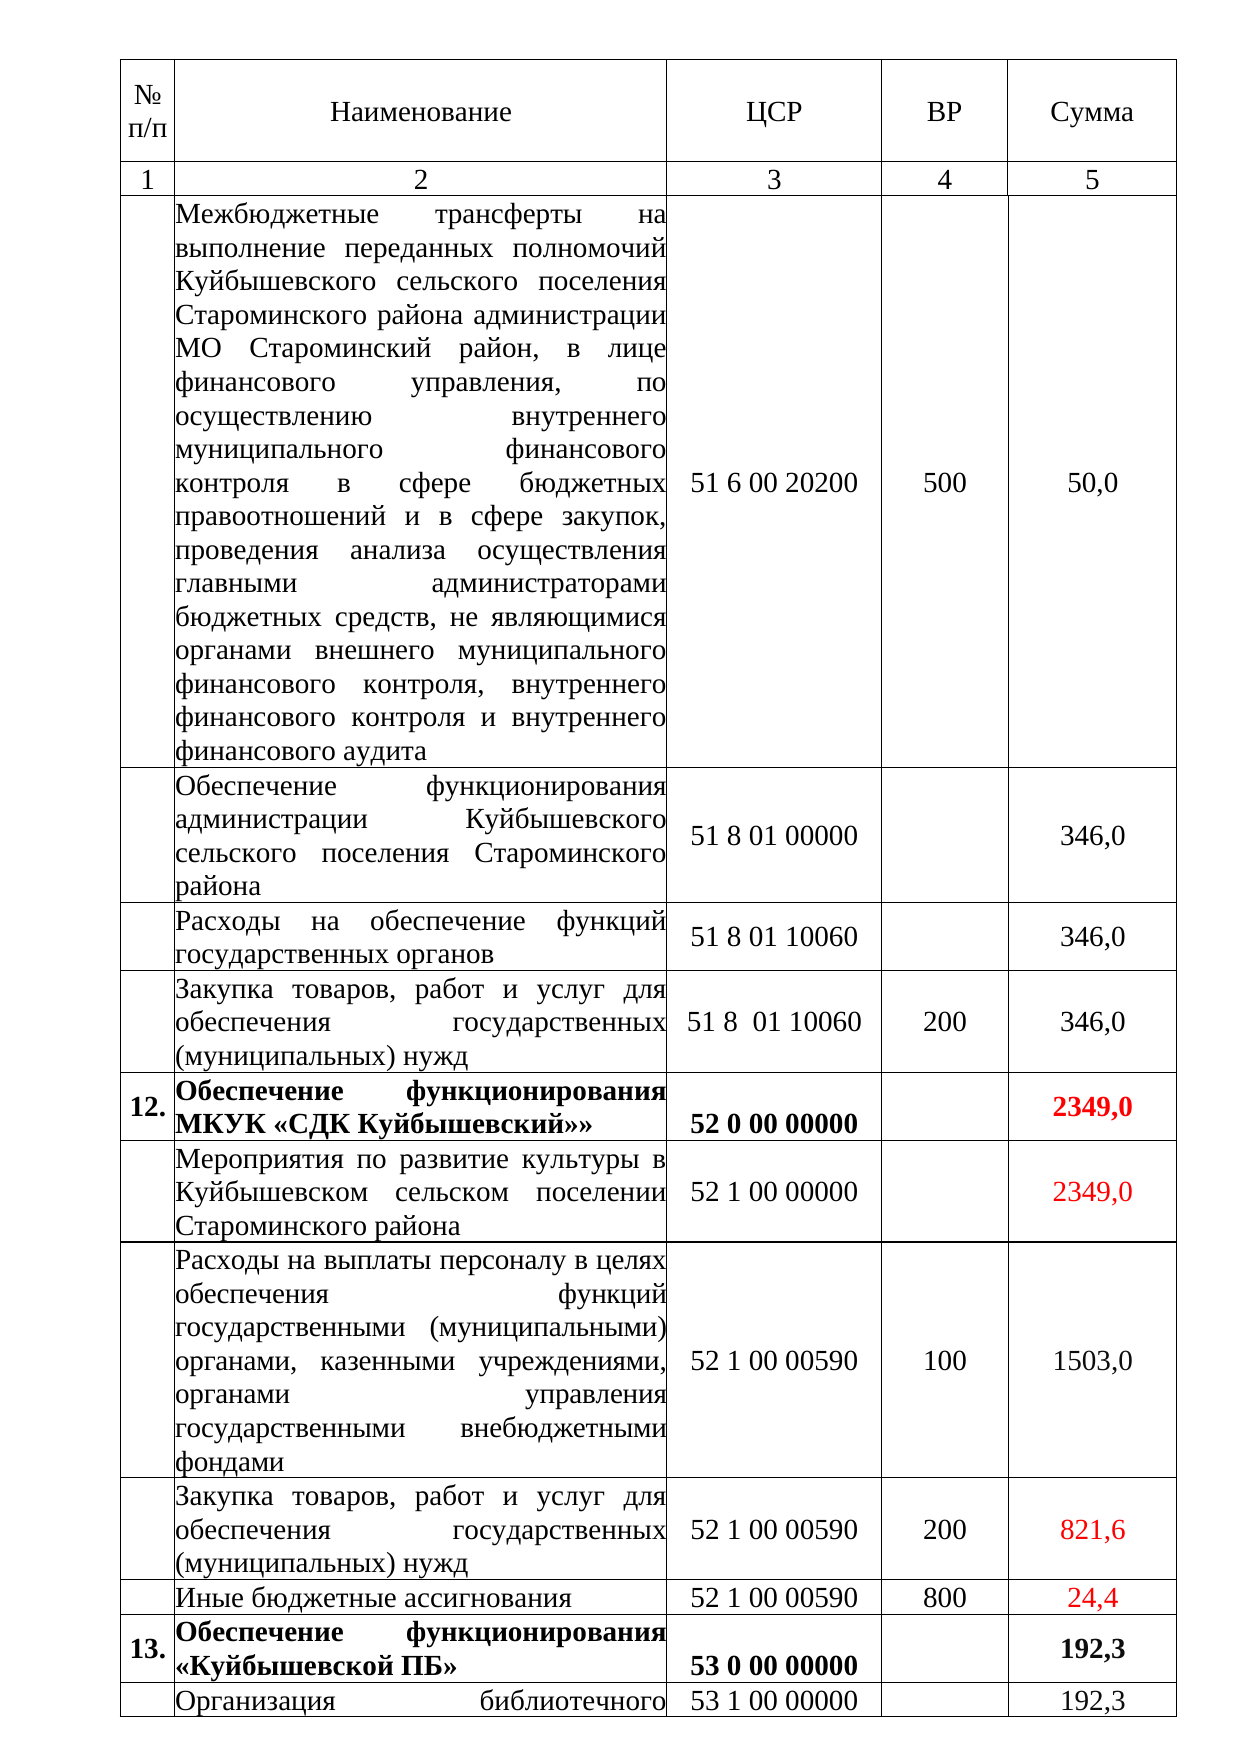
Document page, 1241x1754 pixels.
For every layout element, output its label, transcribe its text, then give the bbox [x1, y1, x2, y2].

table_cell 5 [1008, 162, 1176, 195]
table_cell [882, 903, 1008, 970]
table_cell 12. [121, 1073, 174, 1140]
table_cell [121, 1683, 174, 1716]
table_cell 192,3 [1009, 1615, 1176, 1682]
table_cell 51 8 01 10060 [667, 971, 881, 1072]
table_cell 200 [882, 971, 1008, 1072]
table_header № п/п [121, 60, 174, 161]
table_cell 53 1 00 00000 [667, 1683, 881, 1716]
table_cell 346,0 [1009, 903, 1176, 970]
table_cell [121, 1141, 174, 1241]
table_cell 4 [882, 162, 1007, 195]
table_cell 50,0 [1009, 196, 1176, 767]
table_cell 52 0 00 00000 [667, 1073, 881, 1140]
table_cell 500 [882, 196, 1008, 767]
table_cell Обеспечение функционирования МКУК «СДК Куйбышевский»» [175, 1073, 666, 1140]
table_cell 2349,0 [1009, 1141, 1176, 1241]
table_cell [121, 903, 174, 970]
table_cell 52 1 00 00590 [667, 1580, 881, 1613]
table_cell [121, 1580, 174, 1613]
table_cell [882, 1683, 1008, 1716]
table_cell [121, 768, 174, 902]
table_cell 3 [667, 162, 881, 195]
table_cell 53 0 00 00000 [667, 1615, 881, 1682]
table_cell 821,6 [1009, 1478, 1176, 1579]
table_header Сумма [1008, 60, 1176, 161]
table_cell Закупка товаров, работ и услуг для обеспечения государственных (муниципальных) нужд [175, 971, 666, 1072]
table_cell 100 [882, 1243, 1008, 1477]
table_cell [121, 1243, 174, 1477]
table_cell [175, 1683, 666, 1716]
table_cell [882, 1073, 1008, 1140]
table_header ВР [882, 60, 1007, 161]
table_cell [882, 768, 1008, 902]
table_cell 51 6 00 20200 [667, 196, 881, 767]
table_cell 52 1 00 00000 [667, 1141, 881, 1241]
table_cell Мероприятия по развитие культуры в Куйбышевском сельском поселении Староминского района [175, 1141, 666, 1241]
table_cell 192,3 [1009, 1683, 1176, 1716]
table_cell [121, 1478, 174, 1579]
table_cell [882, 1615, 1008, 1682]
table_cell [121, 196, 174, 767]
table_cell Обеспечение функционирования администрации Куйбышевского сельского поселения Староминского района [175, 768, 666, 902]
table_cell 800 [882, 1580, 1008, 1613]
table_cell 52 1 00 00590 [667, 1478, 881, 1579]
table_cell 346,0 [1009, 768, 1176, 902]
table_cell 1 [121, 162, 174, 195]
table_cell 200 [882, 1478, 1008, 1579]
table_cell 13. [121, 1615, 174, 1682]
table_cell 2349,0 [1009, 1073, 1176, 1140]
table_cell 1503,0 [1009, 1243, 1176, 1477]
table_cell 2 [175, 162, 666, 195]
table_cell 24,4 [1009, 1580, 1176, 1613]
table_cell Закупка товаров, работ и услуг для обеспечения государственных (муниципальных) нужд [175, 1478, 666, 1579]
table_header Наименование [175, 60, 666, 161]
table_cell [882, 1141, 1008, 1241]
table_cell [121, 971, 174, 1072]
table_cell Иные бюджетные ассигнования [175, 1580, 666, 1613]
table_cell 346,0 [1009, 971, 1176, 1072]
table_cell 51 8 01 10060 [667, 903, 881, 970]
table_cell 52 1 00 00590 [667, 1243, 881, 1477]
table_cell Расходы на обеспечение функций государственных органов [175, 903, 666, 970]
table_cell Обеспечение функционирования «Куйбышевской ПБ» [175, 1615, 666, 1682]
table_cell 51 8 01 00000 [667, 768, 881, 902]
table_header ЦСР [667, 60, 881, 161]
table_cell Межбюджетные трансферты на выполнение переданных полномочий Куйбышевского сельского поселения Староминского района администрации МО Староминский район, в лице финансового управления, по осуществлению внутреннего муниципального финансового контроля в сфере бюджетных правоотношений и в сфере закупок, проведения анализа осуществления главными администраторами бюджетных средств, не являющимися органами внешнего муниципального финансового контроля, внутреннего финансового контроля и внутреннего финансового аудита [175, 196, 666, 767]
